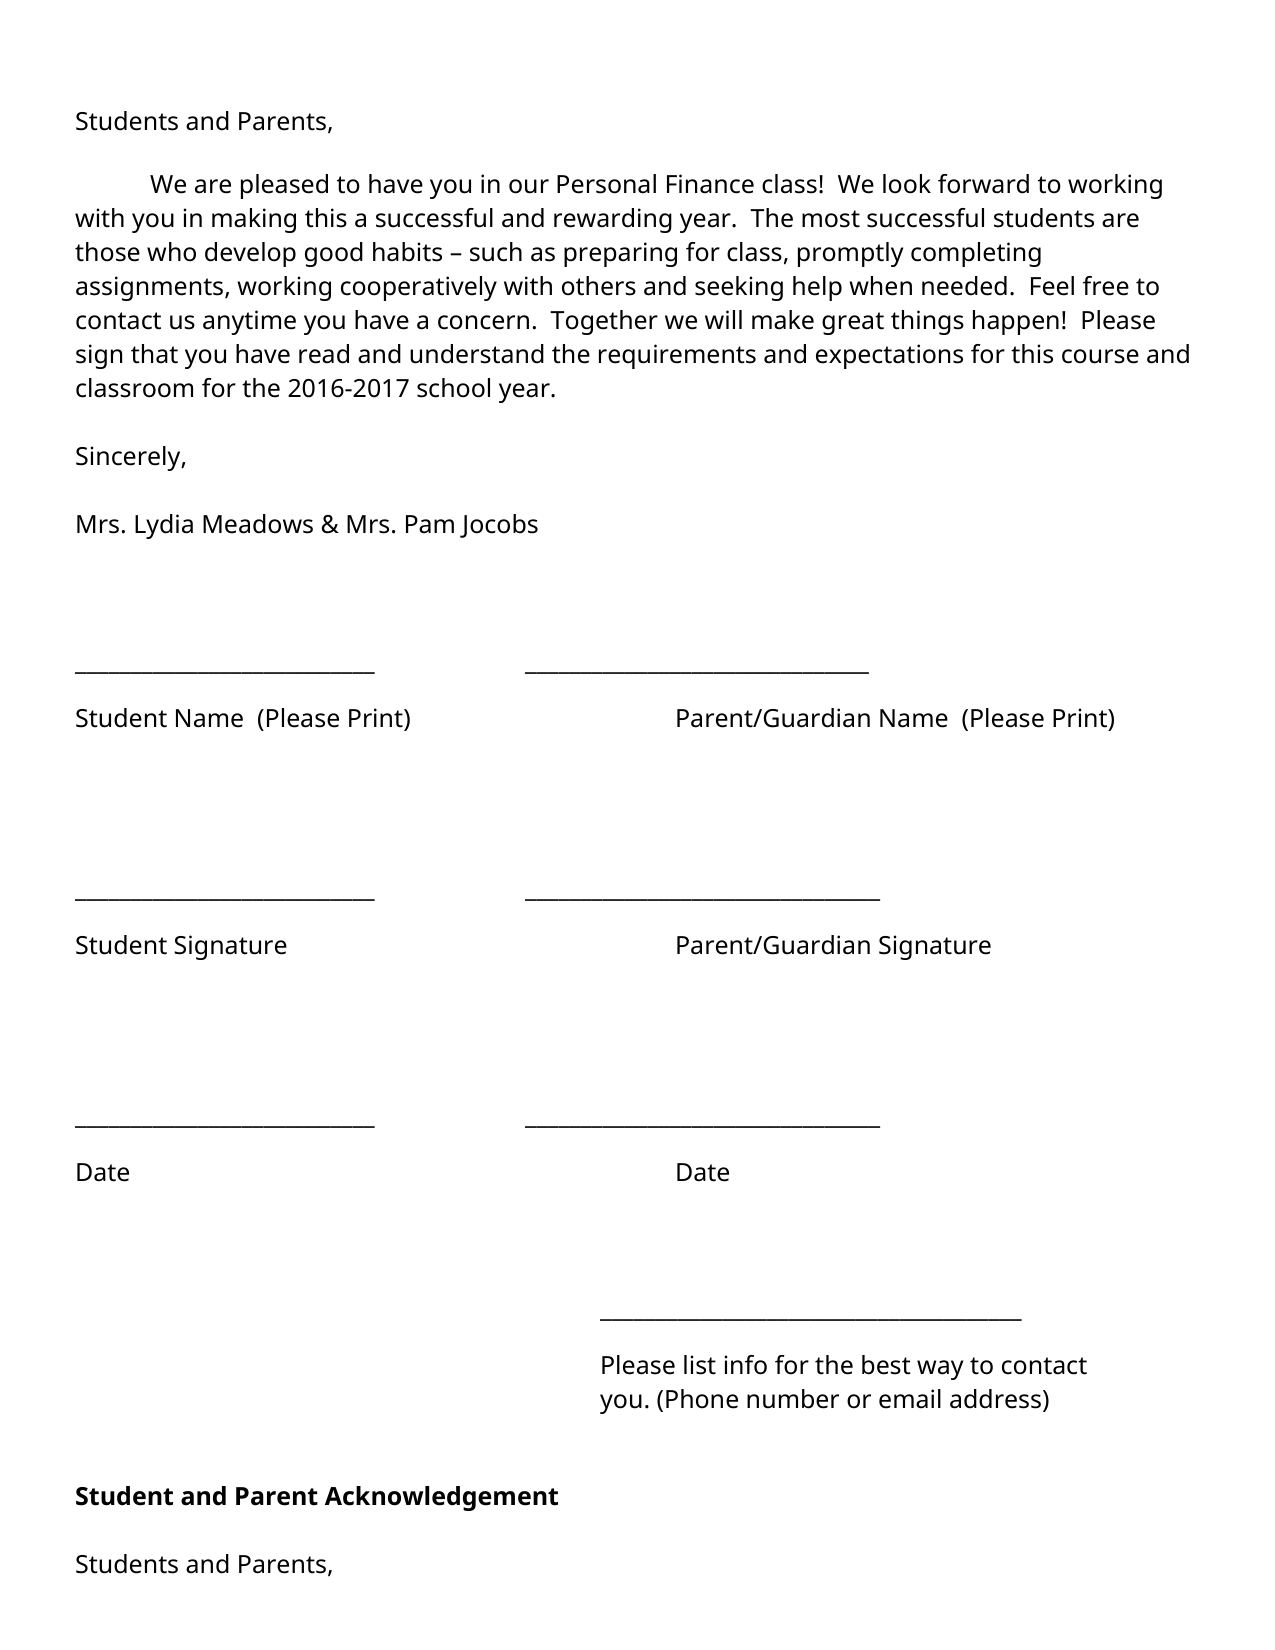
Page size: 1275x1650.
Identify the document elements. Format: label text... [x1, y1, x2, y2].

text Mrs. Lydia Meadows & Mrs. Pam Jocobs [75, 507, 1200, 541]
text Students and Parents, [75, 1546, 1200, 1581]
text Student Signature Parent/Guardian Signature [75, 927, 1200, 961]
text ______________________________________ [75, 1291, 1200, 1325]
text ___________________________ ________________________________ [75, 871, 1200, 904]
text Student Name (Please Print) Parent/Guardian Name (Please Print) [75, 700, 1200, 734]
text ___________________________ ________________________________ [75, 1098, 1200, 1132]
text Students and Parents, [75, 104, 1200, 138]
text you. (Phone number or email address) [525, 1381, 1200, 1416]
text Sincerely, [75, 439, 1200, 473]
text ___________________________ _______________________________ [75, 643, 1200, 677]
text We are pleased to have you in our Personal Finance class! We look forward to working with you in making this a successful and rewarding year. The most successful students are those who develop good habits – such as preparing for class, promptly completing assignments, working cooperatively with others and seeking help when needed. Feel free to contact us anytime you have a concern. Together we will make great things happen! Please sign that you have read and understand the requirements and expectations for this course and classroom for the 2016-2017 school year. [75, 167, 1200, 405]
text Student and Parent Acknowledgement [75, 1478, 1200, 1512]
text Please list info for the best way to contact [75, 1347, 1200, 1381]
text Date Date [75, 1154, 1200, 1188]
